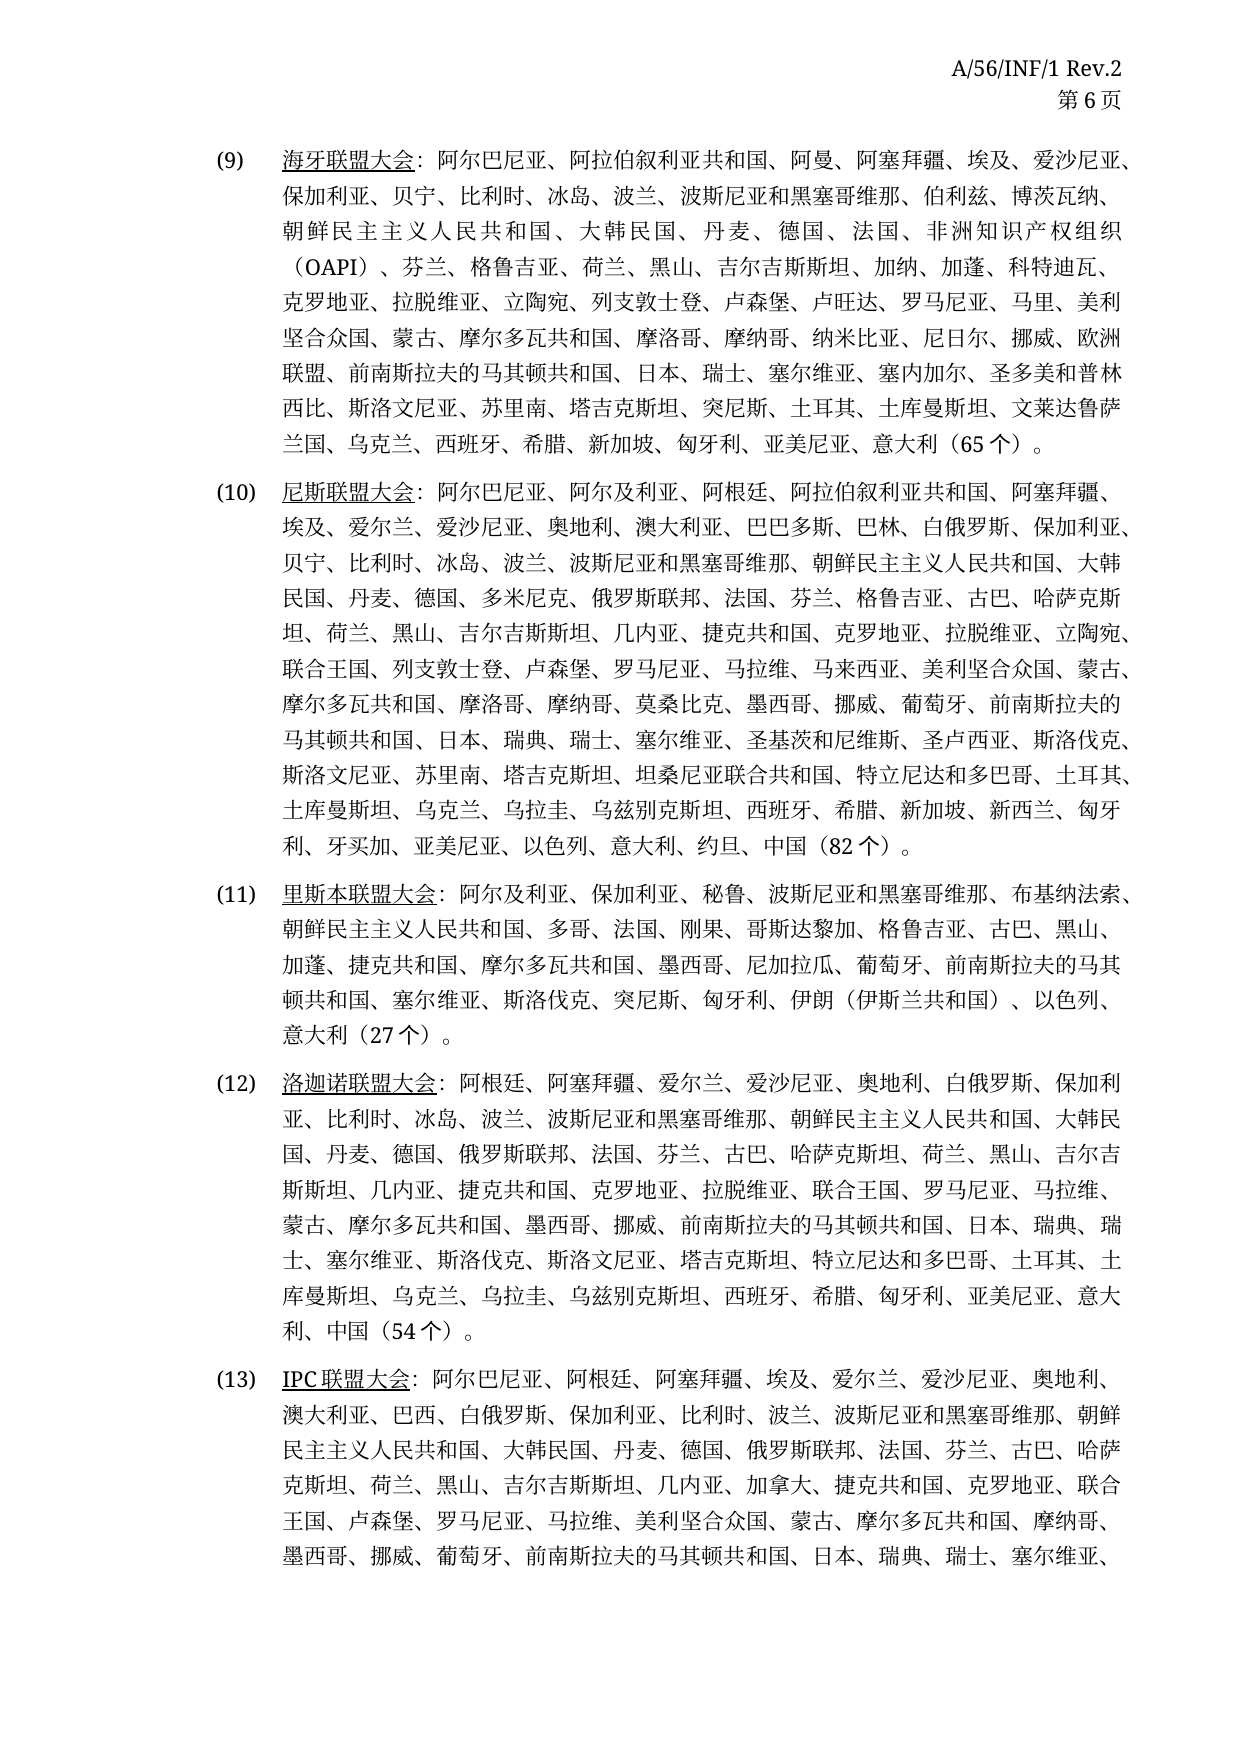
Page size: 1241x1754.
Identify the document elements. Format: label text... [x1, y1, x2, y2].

text (10) 尼斯联盟大会：阿尔巴尼亚、阿尔及利亚、阿根廷、阿拉伯叙利亚共和国、阿塞拜疆、埃及、爱尔兰、爱沙尼亚、奥地利、澳大利亚、巴巴多斯、巴林、白俄罗斯、保加利亚、贝宁、比利时、冰岛、波兰、波斯尼亚和黑塞哥维那、朝鲜民主主义人民共和国、大韩民国、丹麦、德国、多米尼克、俄罗斯联邦、法国、芬兰、格鲁吉亚、古巴、哈萨克斯坦、荷兰、黑山、吉尔吉斯斯坦、几内亚、捷克共和国、克罗地亚、拉脱维亚、立陶宛、联合王国、列支敦士登、卢森堡、罗马尼亚、马拉维、马来西亚、美利坚合众国、蒙古、摩尔多瓦共和国、摩洛哥、摩纳哥、莫桑比克、墨西哥、挪威、葡萄牙、前南斯拉夫的马其顿共和国、日本、瑞典、瑞士、塞尔维亚、圣基茨和尼维斯、圣卢西亚、斯洛伐克、斯洛文尼亚、苏里南、塔吉克斯坦、坦桑尼亚联合共和国、特立尼达和多巴哥、土耳其、土库曼斯坦、乌克兰、乌拉圭、乌兹别克斯坦、西班牙、希腊、新加坡、新西兰、匈牙利、牙买加、亚美尼亚、以色列、意大利、约旦、中国（82个）。 [216, 471, 1122, 861]
text (11) 里斯本联盟大会：阿尔及利亚、保加利亚、秘鲁、波斯尼亚和黑塞哥维那、布基纳法索、朝鲜民主主义人民共和国、多哥、法国、刚果、哥斯达黎加、格鲁吉亚、古巴、黑山、加蓬、捷克共和国、摩尔多瓦共和国、墨西哥、尼加拉瓜、葡萄牙、前南斯拉夫的马其顿共和国、塞尔维亚、斯洛伐克、突尼斯、匈牙利、伊朗（伊斯兰共和国）、以色列、意大利（27个）。 [216, 873, 1122, 1050]
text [216, 1358, 1122, 1571]
text (9) 海牙联盟大会：阿尔巴尼亚、阿拉伯叙利亚共和国、阿曼、阿塞拜疆、埃及、爱沙尼亚、保加利亚、贝宁、比利时、冰岛、波兰、波斯尼亚和黑塞哥维那、伯利兹、博茨瓦纳、朝鲜民主主义人民共和国、大韩民国、丹麦、德国、法国、非洲知识产权组织（OAPI）、芬兰、格鲁吉亚、荷兰、黑山、吉尔吉斯斯坦、加纳、加蓬、科特迪瓦、克罗地亚、拉脱维亚、立陶宛、列支敦士登、卢森堡、卢旺达、罗马尼亚、马里、美利坚合众国、蒙古、摩尔多瓦共和国、摩洛哥、摩纳哥、纳米比亚、尼日尔、挪威、欧洲联盟、前南斯拉夫的马其顿共和国、日本、瑞士、塞尔维亚、塞内加尔、圣多美和普林西比、斯洛文尼亚、苏里南、塔吉克斯坦、突尼斯、土耳其、土库曼斯坦、文莱达鲁萨兰国、乌克兰、西班牙、希腊、新加坡、匈牙利、亚美尼亚、意大利（65个）。 [216, 140, 1122, 458]
text (12) 洛迦诺联盟大会：阿根廷、阿塞拜疆、爱尔兰、爱沙尼亚、奥地利、白俄罗斯、保加利亚、比利时、冰岛、波兰、波斯尼亚和黑塞哥维那、朝鲜民主主义人民共和国、大韩民国、丹麦、德国、俄罗斯联邦、法国、芬兰、古巴、哈萨克斯坦、荷兰、黑山、吉尔吉斯斯坦、几内亚、捷克共和国、克罗地亚、拉脱维亚、联合王国、罗马尼亚、马拉维、蒙古、摩尔多瓦共和国、墨西哥、挪威、前南斯拉夫的马其顿共和国、日本、瑞典、瑞士、塞尔维亚、斯洛伐克、斯洛文尼亚、塔吉克斯坦、特立尼达和多巴哥、土耳其、土库曼斯坦、乌克兰、乌拉圭、乌兹别克斯坦、西班牙、希腊、匈牙利、亚美尼亚、意大利、中国（54个）。 [216, 1063, 1122, 1346]
